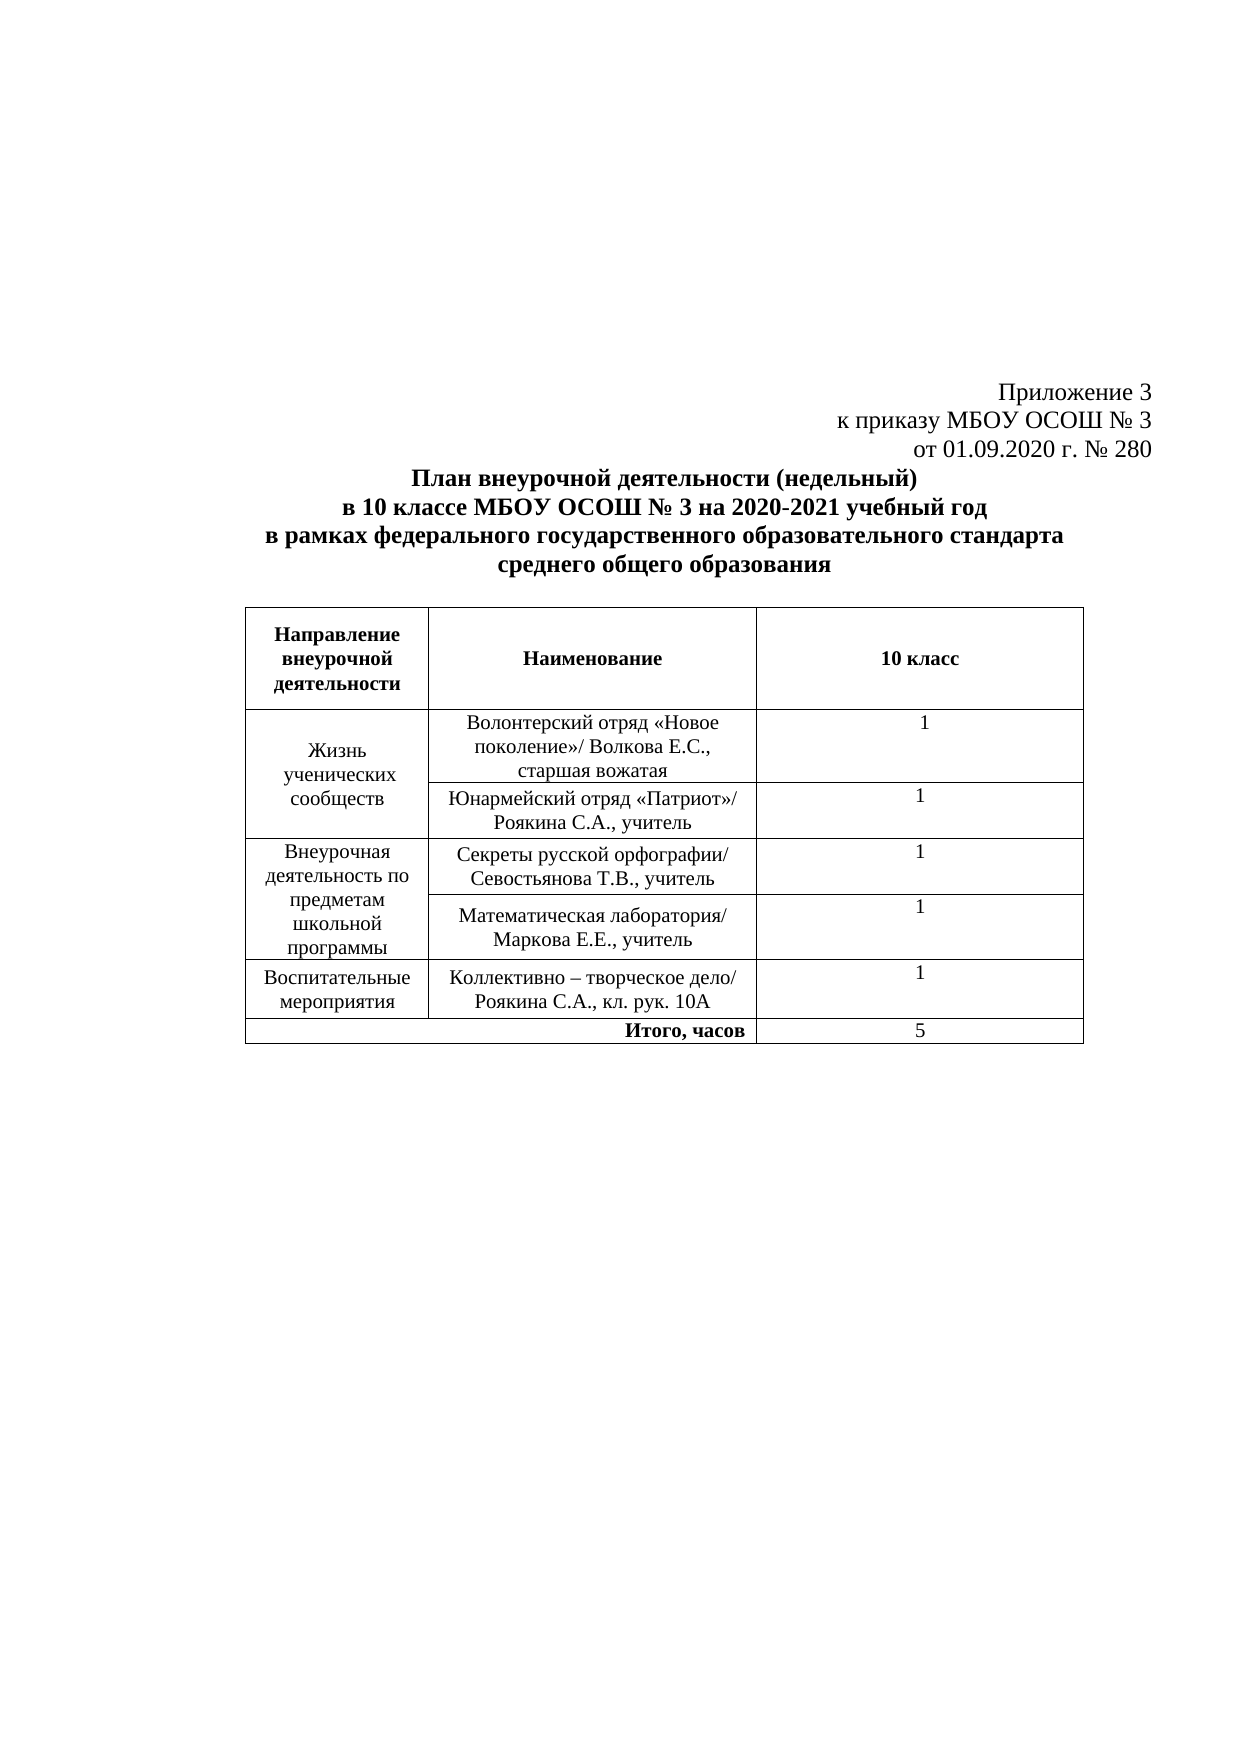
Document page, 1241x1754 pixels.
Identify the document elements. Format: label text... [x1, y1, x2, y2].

table_cell Итого, часов [246, 1019, 756, 1042]
text к приказу МБОУ ОСОШ № 3 [177, 406, 1152, 434]
table_header Направление внеурочной деятельности [246, 608, 428, 709]
text Приложение 3 [177, 377, 1152, 406]
table_cell Воспитательные мероприятия [246, 960, 428, 1017]
table_cell Математическая лаборатория/ Маркова Е.Е., учитель [429, 895, 756, 959]
table_cell Секреты русской орфографии/ Севостьянова Т.В., учитель [429, 839, 756, 893]
text от 01.09.2020 г. № 280 [177, 434, 1152, 463]
table_cell 1 [757, 895, 1083, 959]
table_header Наименование [429, 608, 756, 709]
table_cell Юнармейский отряд «Патриот»/ Роякина С.А., учитель [429, 783, 756, 837]
table_cell 1 [757, 839, 1083, 893]
table_cell Коллективно – творческое дело/ Роякина С.А., кл. рук. 10А [429, 960, 756, 1017]
table_cell 1 [757, 783, 1083, 837]
text в рамках федерального государственного образовательного стандарта [177, 521, 1152, 549]
text среднего общего образования [177, 549, 1152, 578]
table_cell Внеурочная деятельность по предметам школьной программы [246, 839, 428, 959]
table_cell 1 [757, 710, 1083, 782]
text План внеурочной деятельности (недельный) [177, 463, 1152, 492]
table_cell Жизнь ученических сообществ [246, 710, 428, 837]
table_cell Волонтерский отряд «Новое поколение»/ Волкова Е.С., старшая вожатая [429, 710, 756, 782]
table_header 10 класс [757, 608, 1083, 709]
table_cell 1 [757, 960, 1083, 1017]
table_cell 5 [757, 1019, 1083, 1042]
text в 10 классе МБОУ ОСОШ № 3 на 2020-2021 учебный год [177, 492, 1152, 521]
